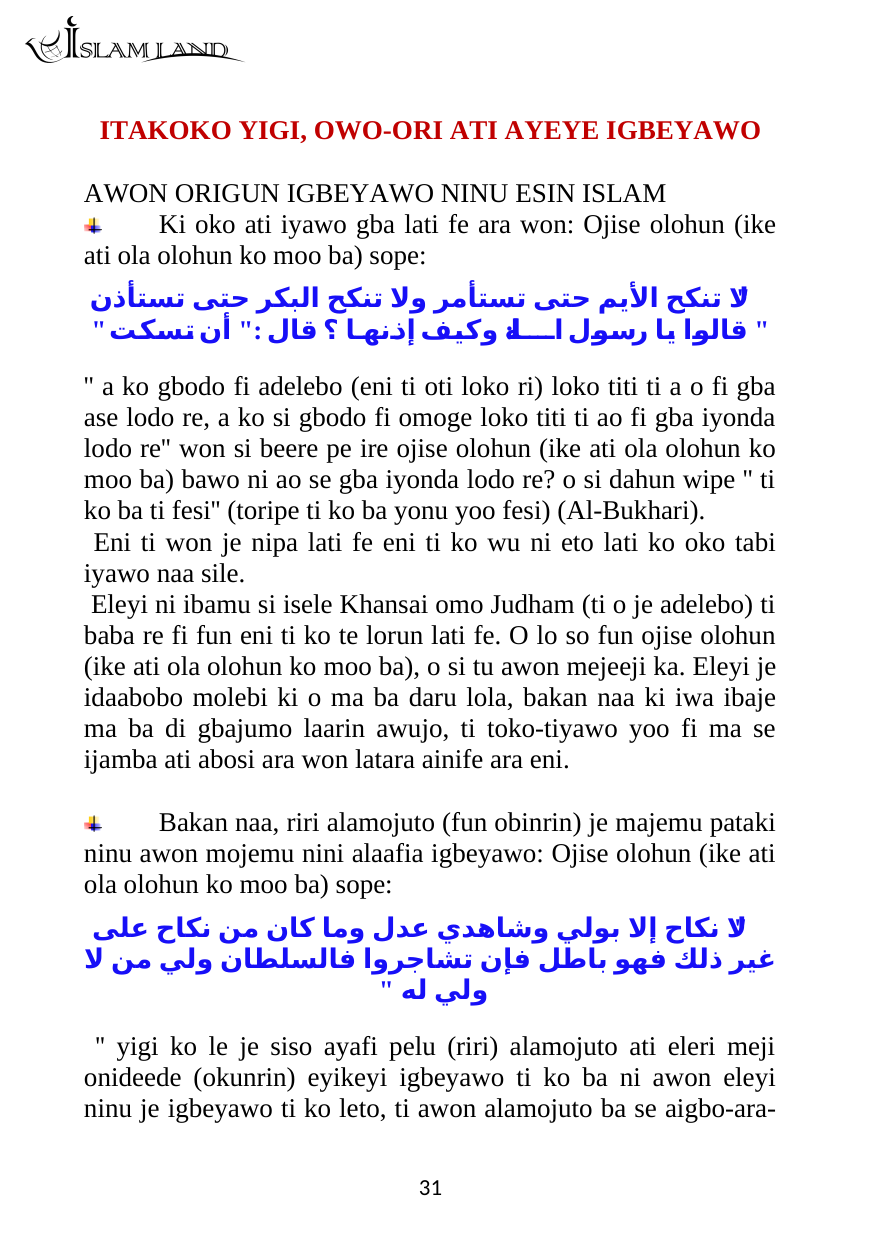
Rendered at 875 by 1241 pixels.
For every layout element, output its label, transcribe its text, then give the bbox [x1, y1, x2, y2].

picture [84, 216, 102, 234]
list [84, 1030, 777, 1124]
list ITAKOKO YIGI, OWO-ORI ATI AYEYE IGBEYAWO [84, 114, 777, 146]
list Bakan naa, riri alamojuto (fun obinrin) je majemu pataki ninu awon mojemu nini alaafia igbeyawo: Ojise olohun (ike ati ola olohun ko moo ba) sope: [84, 806, 777, 899]
picture [84, 814, 102, 832]
list Eleyi ni ibamu si isele Khansai omo Judham (ti o je adelebo) ti baba re fi fun eni ti ko te lorun lati fe. O lo so fun ojise olohun (ike ati ola olohun ko moo ba), o si tu awon mejeeji ka. Eleyi je idaabobo molebi ki o ma ba daru lola, bakan naa ki iwa ibaje ma ba di gbajumo laarin awujo, ti toko-tiyawo yoo fi ma se ijamba ati abosi ara won latara ainife ara eni. [84, 588, 777, 775]
list AWON ORIGUN IGBEYAWO NINU ESIN ISLAM [84, 177, 777, 208]
text " لا تنكح الأيم حتى تستأمر ولا تنكح البكر حتى تستأذن " قالوا يا رسول الله : وكيف إذنها ؟ قال :" أن تسكت " [84, 283, 777, 345]
list '' a ko gbodo fi adelebo (eni ti oti loko ri) loko titi ti a o fi gba ase lodo re, a ko si gbodo fi omoge loko titi ti ao fi gba iyonda lodo re'' won si beere pe ire ojise olohun (ike ati ola olohun ko moo ba) bawo ni ao se gba iyonda lodo re? o si dahun wipe '' ti ko ba ti fesi'' (toripe ti ko ba yonu yoo fesi) (Al-Bukhari). [84, 370, 777, 526]
list Ki oko ati iyawo gba lati fe ara won: Ojise olohun (ike ati ola olohun ko moo ba) sope: [84, 208, 777, 270]
text " لا نكاح إلا بولي وشاهدي عدل وما كان من نكاح على غير ذلك فهو باطل فإن تشاجروا فالسلطان ولي من لا ولي له " [84, 912, 777, 1005]
list Eni ti won je nipa lati fe eni ti ko wu ni eto lati ko oko tabi iyawo naa sile. [84, 526, 777, 588]
picture [24, 16, 246, 63]
